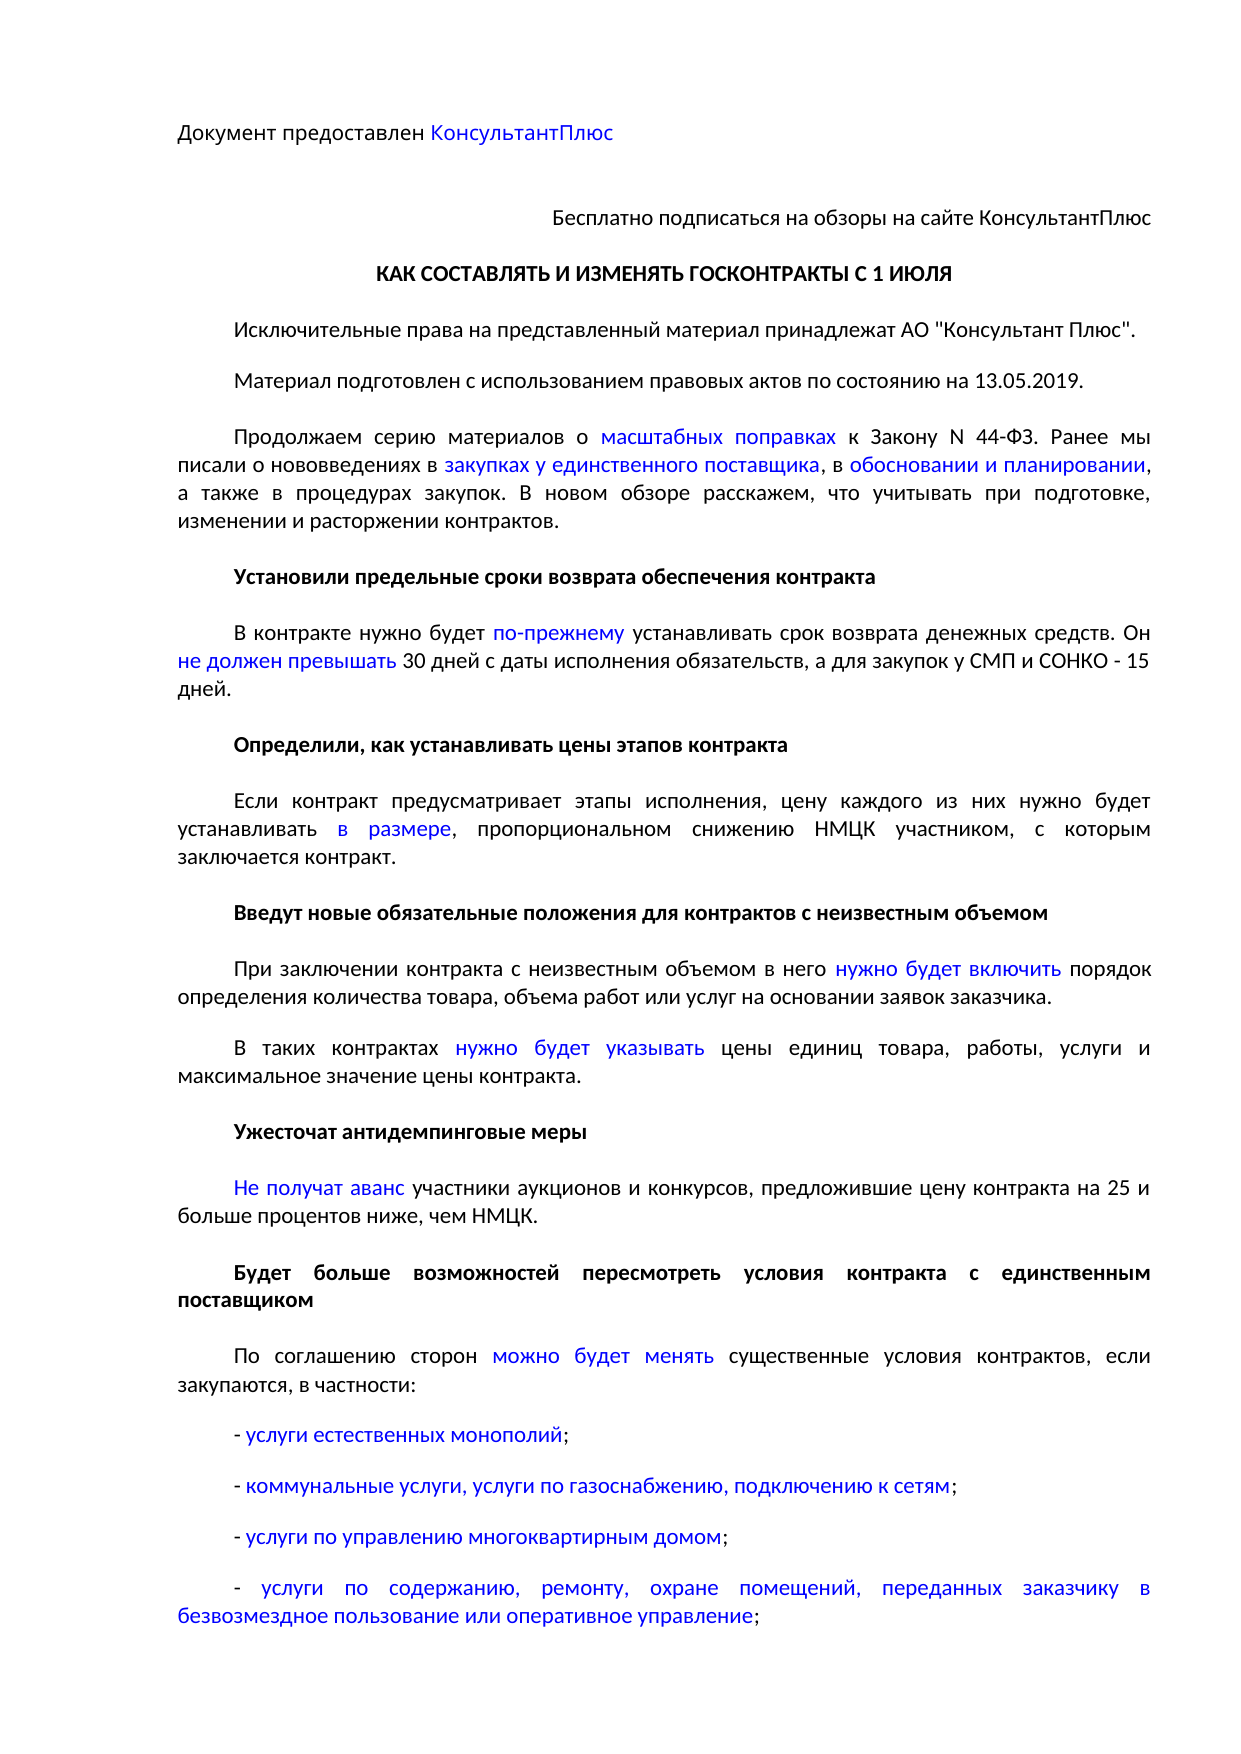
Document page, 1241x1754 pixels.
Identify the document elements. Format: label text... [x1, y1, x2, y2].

text Не получат аванс участники аукционов и конкурсов, предложившие цену контракта на 25 и больше процентов ниже, чем НМЦК. [177, 1173, 1152, 1229]
text При заключении контракта с неизвестным объемом в него нужно будет включить порядок определения количества товара, объема работ или услуг на основании заявок заказчика. [177, 954, 1152, 1011]
text Исключительные права на представленный материал принадлежат АО "Консультант Плюс". [177, 315, 1152, 343]
title Определили, как устанавливать цены этапов контракта [177, 730, 1152, 758]
text Продолжаем серию материалов о масштабных поправках к Закону N 44-ФЗ. Ранее мы писали о нововведениях в закупках у единственного поставщика, в обосновании и планировании, а также в процедурах закупок. В новом обзоре расскажем, что учитывать при подготовке, изменении и расторжении контрактов. [177, 422, 1152, 534]
text Бесплатно подписаться на обзоры на сайте КонсультантПлюс [177, 203, 1152, 231]
text Материал подготовлен с использованием правовых актов по состоянию на 13.05.2019. [177, 366, 1152, 394]
text - услуги по содержанию, ремонту, охране помещений, переданных заказчику в безвозмездное пользование или оперативное управление; [177, 1573, 1152, 1629]
title Будет больше возможностей пересмотреть условия контракта с единственным поставщиком [177, 1258, 1152, 1314]
text - услуги по управлению многоквартирным домом; [177, 1522, 1152, 1551]
text - услуги естественных монополий; [177, 1421, 1152, 1449]
title Документ предоставлен КонсультантПлюс [177, 118, 1152, 175]
text - коммунальные услуги, услуги по газоснабжению, подключению к сетям; [177, 1472, 1152, 1499]
title КАК СОСТАВЛЯТЬ И ИЗМЕНЯТЬ ГОСКОНТРАКТЫ С 1 ИЮЛЯ [177, 259, 1152, 287]
text В контракте нужно будет по-прежнему устанавливать срок возврата денежных средств. Он не должен превышать 30 дней с даты исполнения обязательств, а для закупок у СМП и СОНКО - 15 дней. [177, 618, 1152, 702]
text По соглашению сторон можно будет менять существенные условия контрактов, если закупаются, в частности: [177, 1342, 1152, 1398]
text Если контракт предусматривает этапы исполнения, цену каждого из них нужно будет устанавливать в размере, пропорциональном снижению НМЦК участником, с которым заключается контракт. [177, 786, 1152, 870]
text В таких контрактах нужно будет указывать цены единиц товара, работы, услуги и максимальное значение цены контракта. [177, 1033, 1152, 1089]
title Ужесточат антидемпинговые меры [177, 1117, 1152, 1146]
title Установили предельные сроки возврата обеспечения контракта [177, 562, 1152, 590]
title Введут новые обязательные положения для контрактов с неизвестным объемом [177, 898, 1152, 926]
